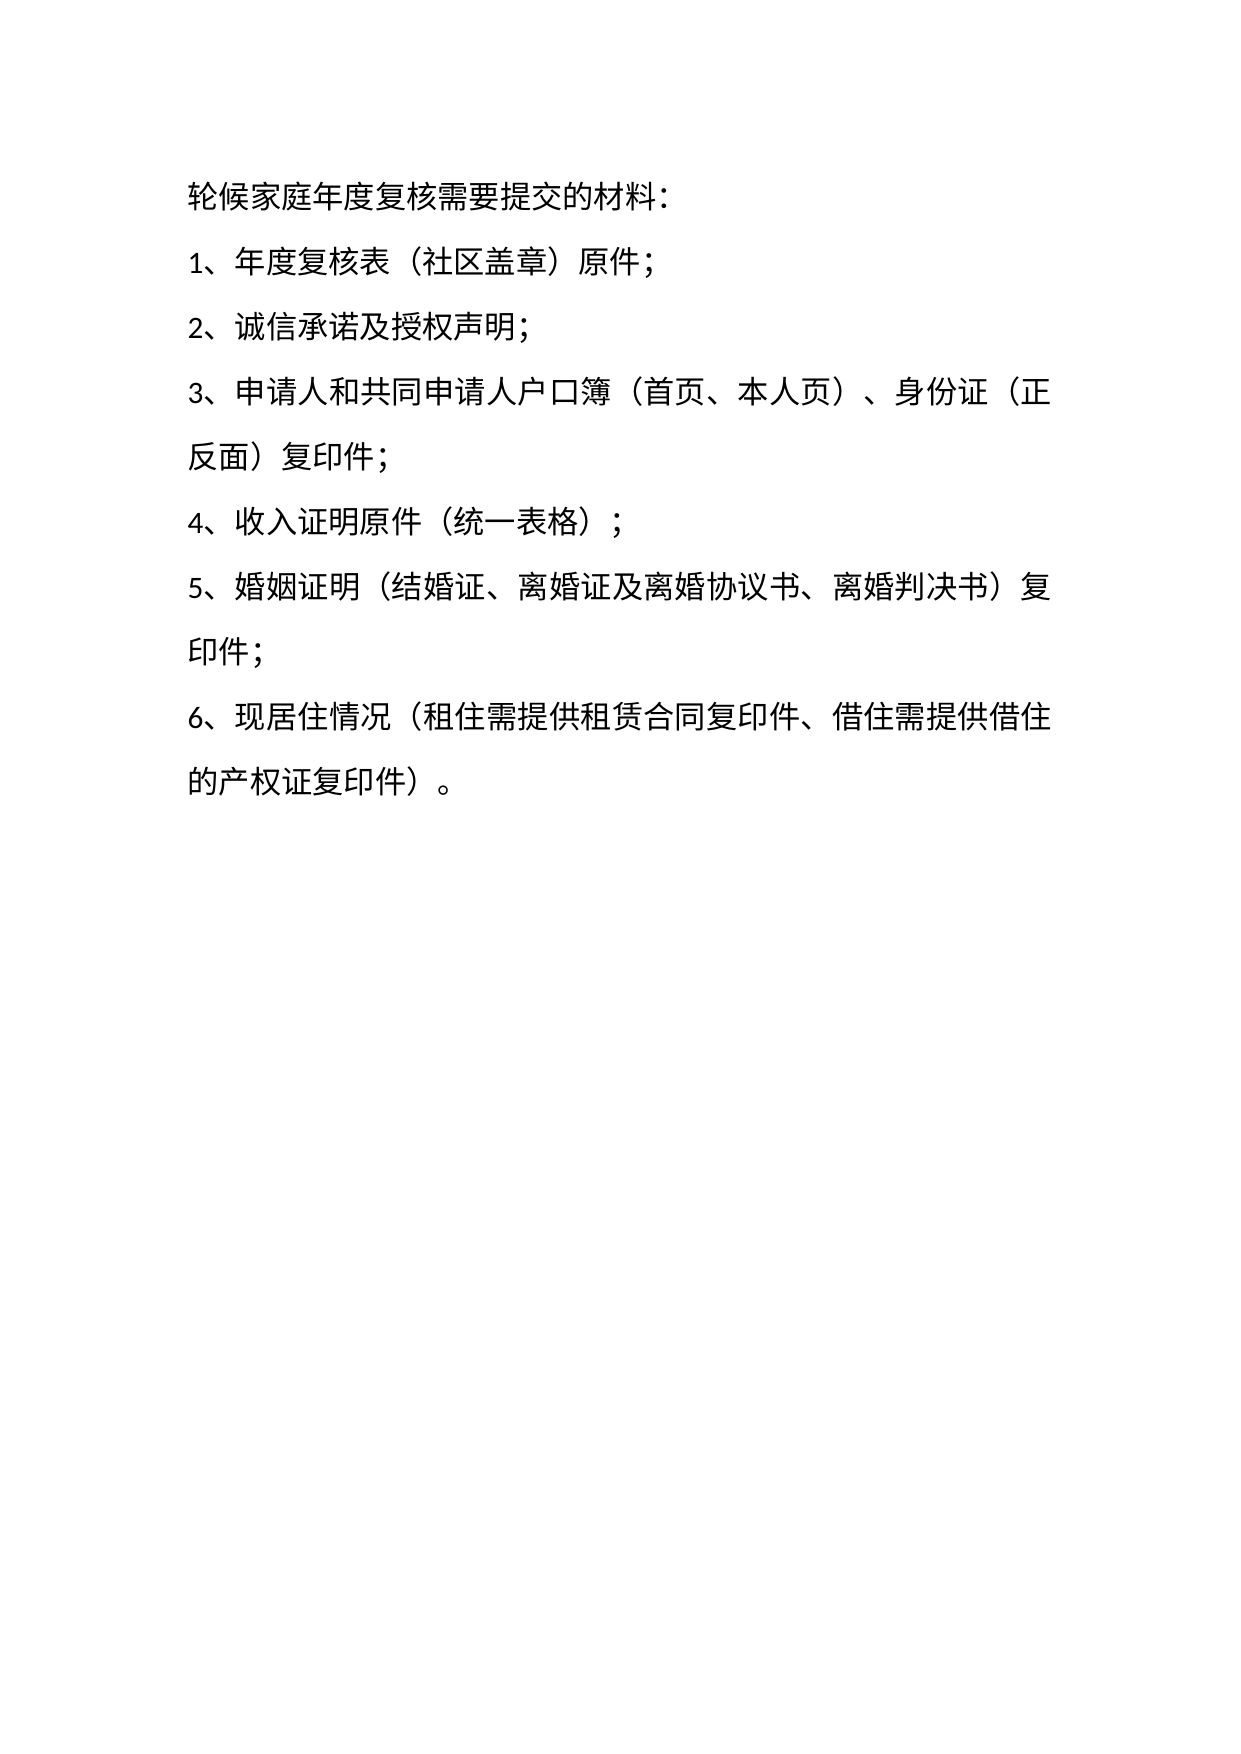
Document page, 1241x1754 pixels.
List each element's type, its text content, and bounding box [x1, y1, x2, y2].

list 诚信承诺及授权声明； [187, 292, 1053, 357]
list 申请人和共同申请人户口簿（首页、本人页）、身份证（正反面）复印件； [187, 357, 1053, 487]
list 年度复核表（社区盖章）原件； [187, 227, 1053, 292]
text 轮候家庭年度复核需要提交的材料： [187, 162, 1053, 227]
list 婚姻证明（结婚证、离婚证及离婚协议书、离婚判决书）复印件； [187, 552, 1053, 682]
list 收入证明原件（统一表格）； [187, 487, 1053, 552]
list 现居住情况（租住需提供租赁合同复印件、借住需提供借住的产权证复印件）。 [187, 682, 1053, 812]
